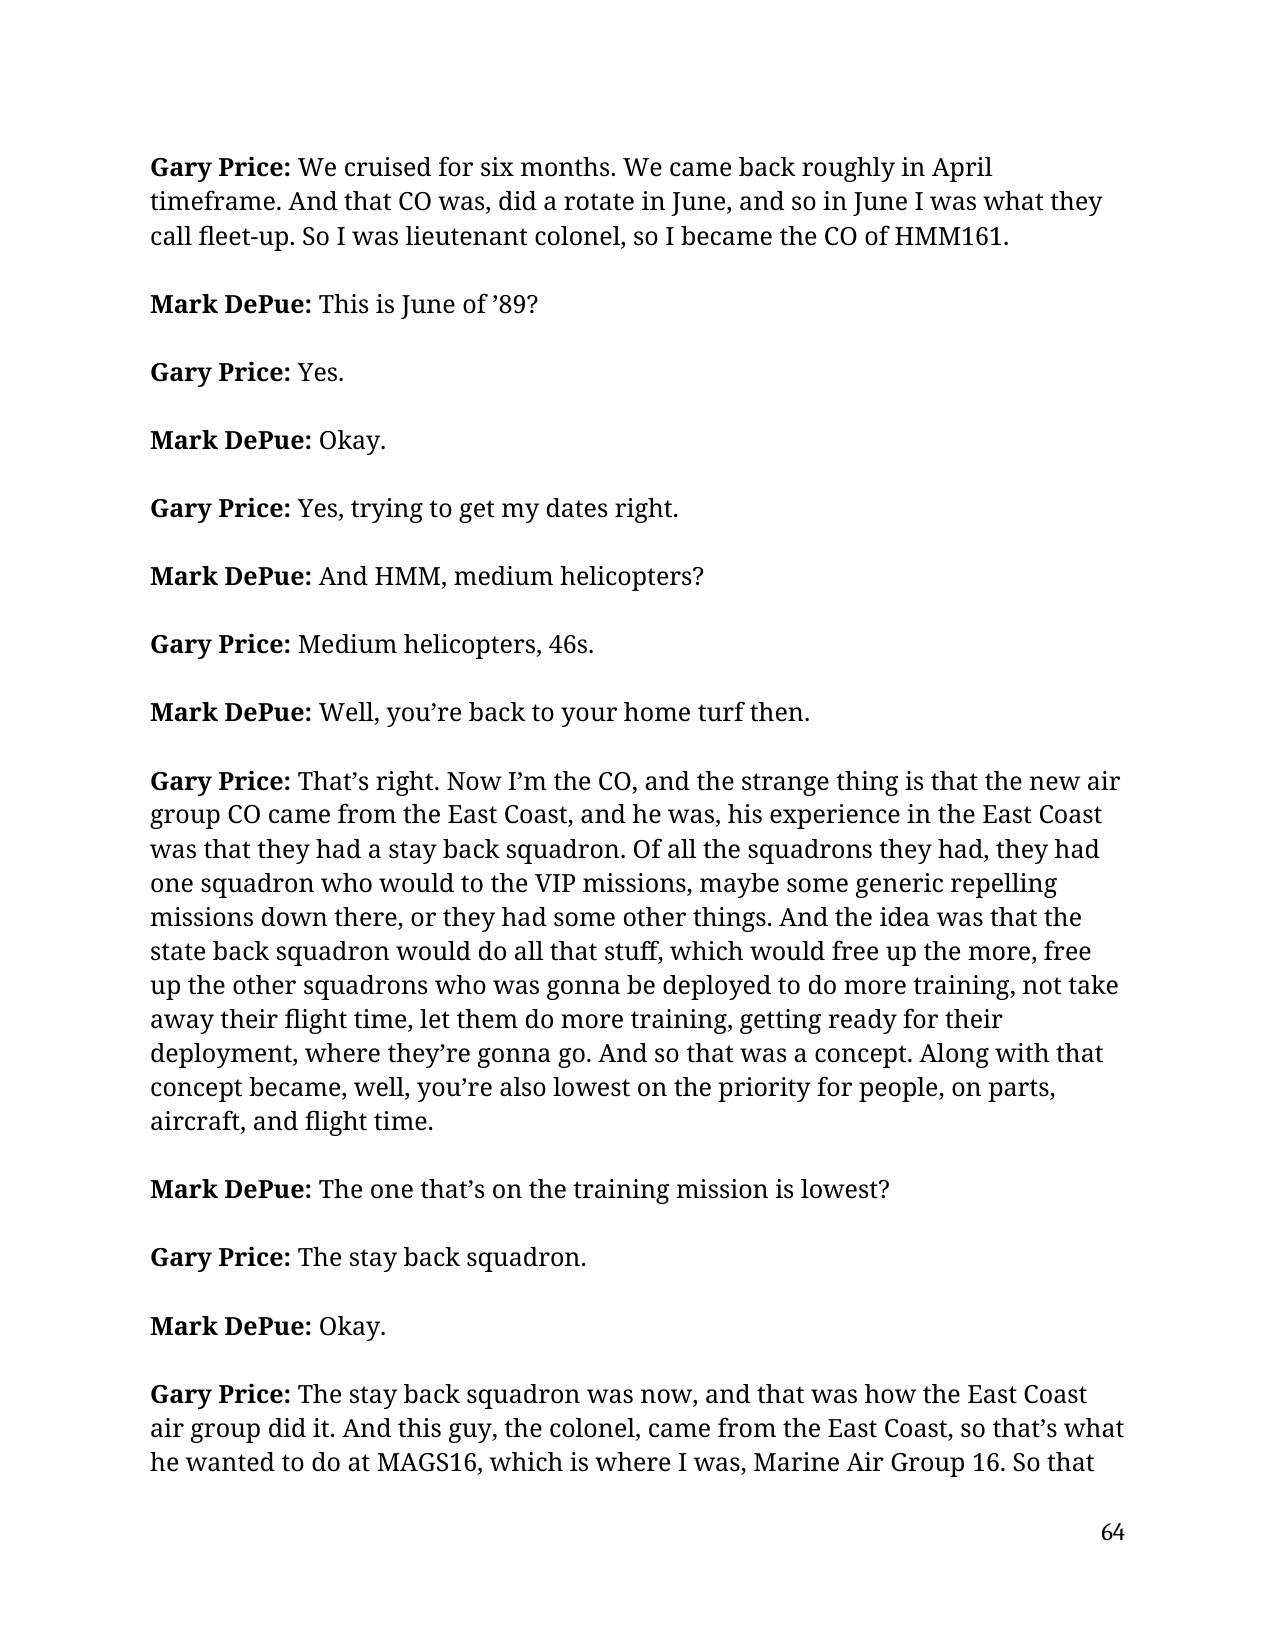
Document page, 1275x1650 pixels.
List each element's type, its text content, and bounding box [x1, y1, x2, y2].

text Gary Price: We cruised for six months. We came back roughly in April timeframe. And that CO was, did a rotate in June, and so in June I was what they call fleet-up. So I was lieutenant colonel, so I became the CO of HMM161. [150, 150, 1125, 252]
text Gary Price: Medium helicopters, 46s. [150, 627, 1125, 661]
text Mark DePue: And HMM, medium helicopters? [150, 559, 1125, 593]
text Mark DePue: Okay. [150, 1308, 1125, 1342]
text Gary Price: That’s right. Now I’m the CO, and the strange thing is that the new air group CO came from the East Coast, and he was, his experience in the East Coast was that they had a stay back squadron. Of all the squadrons they had, they had one squadron who would to the VIP missions, maybe some generic repelling missions down there, or they had some other things. And the idea was that the state back squadron would do all that stuff, which would free up the more, free up the other squadrons who was gonna be deployed to do more training, not take away their flight time, let them do more training, getting ready for their deployment, where they’re gonna go. And so that was a concept. Along with that concept became, well, you’re also lowest on the priority for people, on parts, aircraft, and flight time. [150, 763, 1125, 1138]
text Mark DePue: Well, you’re back to your home turf then. [150, 695, 1125, 729]
text Gary Price: Yes. [150, 354, 1125, 388]
text Mark DePue: The one that’s on the training mission is lowest? [150, 1172, 1125, 1206]
text Mark DePue: This is June of ’89? [150, 286, 1125, 320]
text Gary Price: Yes, trying to get my dates right. [150, 491, 1125, 525]
text Mark DePue: Okay. [150, 422, 1125, 457]
text Gary Price: The stay back squadron. [150, 1240, 1125, 1274]
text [150, 1376, 1125, 1478]
